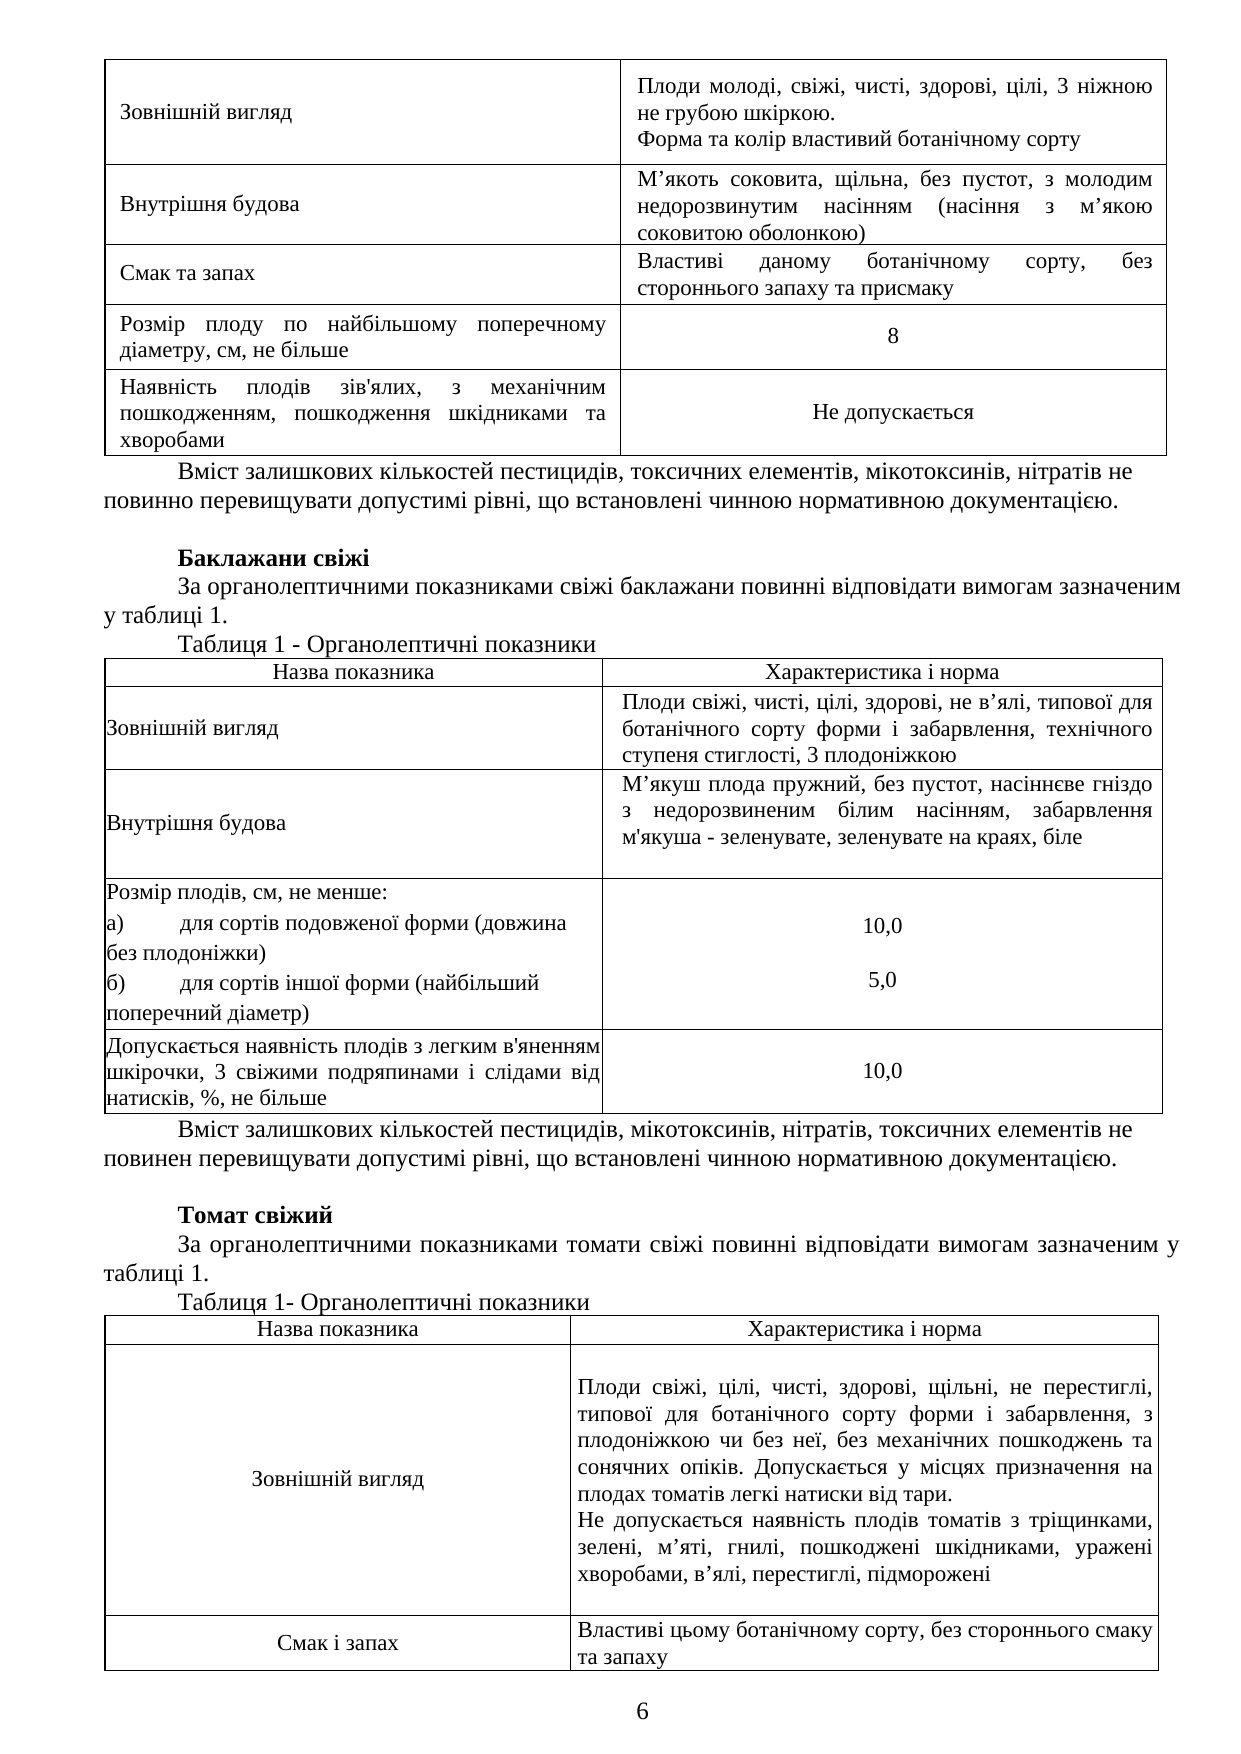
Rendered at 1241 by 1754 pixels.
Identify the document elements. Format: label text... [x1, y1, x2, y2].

text Вміст залишкових кількостей пестицидів, токсичних елементів, мікотоксинів, нітратів не повинно перевищувати допустимі рівні, що встановлені чинною нормативною документацією. [103, 456, 1181, 514]
table_header Характеристика і норма [571, 1316, 1158, 1344]
text Вміст залишкових кількостей пестицидів, мікотоксинів, нітратів, токсичних елементів не повинен перевищувати допустимі рівні, що встановлені чинною нормативною документацією. [103, 1114, 1181, 1172]
text За органолептичними показниками свіжі баклажани повинні відповідати вимогам зазначеним у таблиці 1. [103, 571, 1181, 629]
table_cell 10,0 [603, 1030, 1162, 1113]
table_header Характеристика і норма [603, 659, 1162, 686]
table_cell Наявність плодів зів'ялих, з механічним пошкодженням, пошкодження шкідниками та хворобами [106, 370, 620, 455]
table_cell Плоди свіжі, чисті, цілі, здорові, не в’ялі, типової для ботанічного сорту форми і забарвлення, технічного ступеня стиглості, 3 плодоніжкою [603, 687, 1162, 769]
table_cell Розмір плодів, см, не менше: а) для сортів подовженої форми (довжина без плодоніжки) б) для сортів іншої форми (найбільший поперечний діаметр) [106, 879, 602, 1028]
text Таблиця 1 - Органолептичні показники [103, 629, 1181, 658]
table_cell Зовнішній вигляд [106, 1345, 570, 1615]
text За органолептичними показниками томати свіжі повинні відповідати вимогам зазначеним у таблиці 1. [103, 1229, 1181, 1287]
text Томат свіжий [103, 1200, 1181, 1229]
table_cell Не допускається [621, 370, 1166, 455]
table_cell Плоди молоді, свіжі, чисті, здорові, цілі, 3 ніжною не грубою шкіркою. Форма та колір властивий ботанічному сорту [621, 60, 1166, 164]
table_cell М’якоть соковита, щільна, без пустот, з молодим недорозвинутим насінням (насіння з м’якою соковитою оболонкою) [621, 165, 1166, 243]
table_cell 8 [621, 305, 1166, 369]
text Таблиця 1- Органолептичні показники [103, 1287, 1181, 1315]
table_cell Властиві даному ботанічному сорту, без стороннього запаху та присмаку [621, 245, 1166, 303]
table_cell Допускається наявність плодів з легким в'яненням шкірочки, 3 свіжими подряпинами і слідами від натисків, %, не більше [106, 1030, 602, 1113]
table_cell М’якуш плода пружний, без пустот, насіннєве гніздо з недорозвиненим білим насінням, забарвлення м'якуша - зеленувате, зеленувате на краях, біле [603, 770, 1162, 877]
table_cell Розмір плоду по найбільшому поперечному діаметру, см, не більше [106, 305, 620, 369]
table_header Назва показника [106, 659, 602, 686]
table_cell Зовнішній вигляд [106, 687, 602, 769]
table_cell Смак та запах [106, 245, 620, 303]
text Баклажани свіжі [103, 543, 1181, 571]
table_cell Плоди свіжі, цілі, чисті, здорові, щільні, не перестиглі, типової для ботанічного сорту форми і забарвлення, з плодоніжкою чи без неї, без механічних пошкоджень та сонячних опіків. Допускається у місцях призначення на плодах томатів легкі натиски від тари. Не допускається наявність плодів томатів з тріщинками, зелені, м’яті, гнилі, пошкоджені шкідниками, уражені хворобами, в’ялі, перестиглі, підморожені [571, 1345, 1158, 1615]
table_cell Внутрішня будова [106, 770, 602, 877]
table_cell Властиві цьому ботанічному сорту, без стороннього смаку та запаху [571, 1616, 1158, 1670]
table_header Назва показника [106, 1316, 570, 1344]
table_cell Смак і запах [106, 1616, 570, 1670]
table_cell Внутрішня будова [106, 165, 620, 243]
table_cell Зовнішній вигляд [106, 60, 620, 164]
table_cell 10,0 5,0 [603, 879, 1162, 1028]
